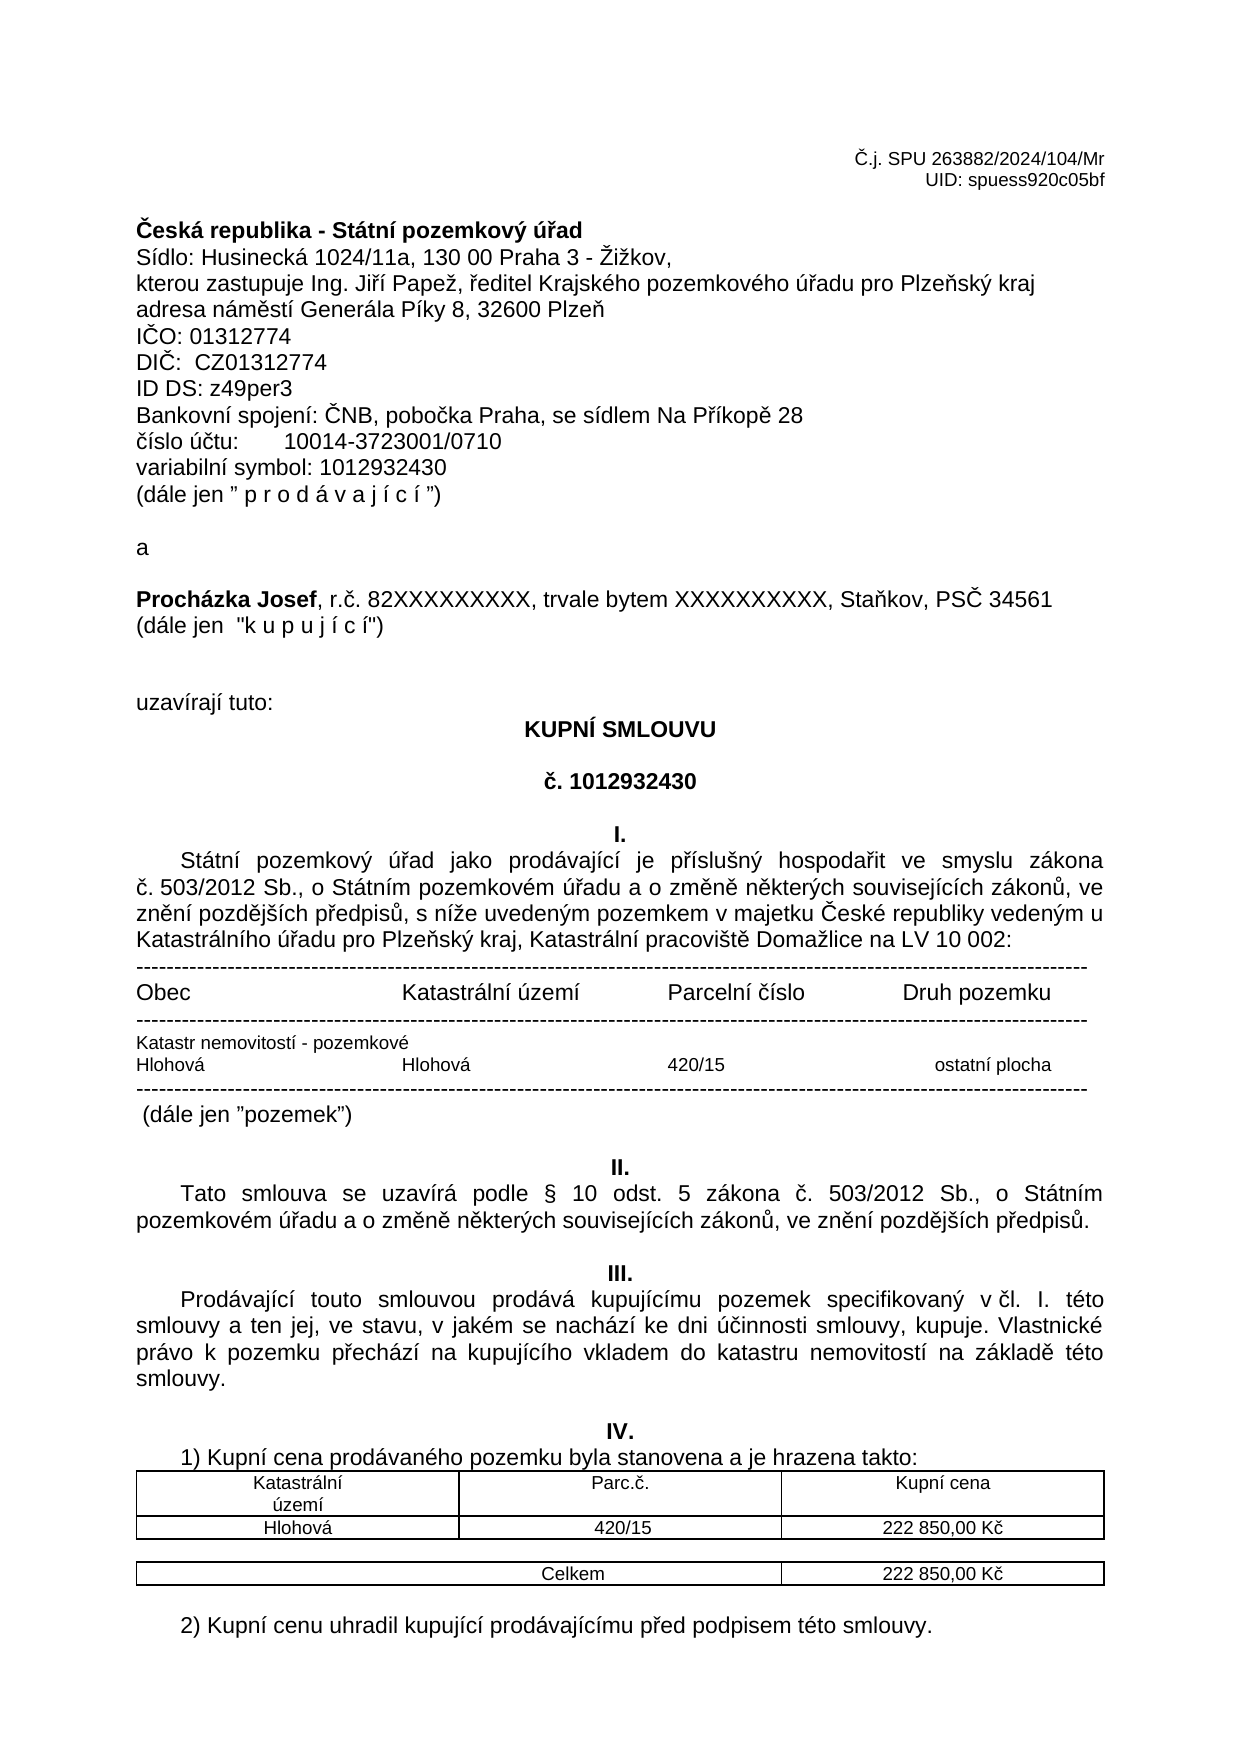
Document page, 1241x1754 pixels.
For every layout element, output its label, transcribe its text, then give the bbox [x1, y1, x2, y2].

text Obec Katastrální území Parcelní číslo Druh pozemku [136, 979, 1104, 1006]
text 2) Kupní cenu uhradil kupující prodávajícímu před podpisem této smlouvy. [136, 1612, 1104, 1639]
table_header 222 850,00 Kč [782, 1563, 1103, 1584]
text Hlohová Hlohová 420/15 ostatní plocha [136, 1053, 1104, 1075]
text Prodávající touto smlouvou prodává kupujícímu pozemek specifikovaný v čl. I. této smlouvy a ten jej, ve stavu, v jakém se nachází ke dni účinnosti smlouvy, kupuje. Vlastnické právo k pozemku přechází na kupujícího vkladem do katastru nemovitostí na základě této smlouvy. [136, 1286, 1104, 1391]
text I. [136, 821, 1104, 847]
table_cell Hlohová [137, 1517, 458, 1538]
text Sídlo: Husinecká 1024/11a, 130 00 Praha 3 - Žižkov, [136, 243, 1104, 270]
text číslo účtu: 10014-3723001/0710 [136, 428, 1104, 454]
table_header Kupní cena [782, 1472, 1103, 1515]
text IČO: 01312774 [136, 323, 1104, 349]
text III. [136, 1259, 1104, 1286]
text ----------------------------------------------------------------------------------------------------------------------------- [136, 1006, 1149, 1032]
text adresa náměstí Generála Píky 8, 32600 Plzeň [136, 296, 1104, 323]
table_header Katastrální území [137, 1472, 458, 1515]
text č. 1012932430 [136, 768, 1104, 795]
text variabilní symbol: 1012932430 [136, 454, 1104, 481]
text a [136, 533, 1104, 560]
text ID DS: z49per3 [51, 375, 1104, 402]
text II. [136, 1154, 1104, 1180]
text KUPNÍ SMLOUVU [136, 716, 1104, 742]
table_cell 420/15 [460, 1517, 781, 1538]
text (dále jen "k u p u j í c í") [136, 612, 1104, 639]
text Č.j. SPU 263882/2024/104/Mr [136, 148, 1104, 169]
text (dále jen ” p r o d á v a j í c í ”) [136, 481, 1104, 507]
text kterou zastupuje Ing. Jiří Papež, ředitel Krajského pozemkového úřadu pro Plzeňský kraj [136, 270, 1104, 296]
text ----------------------------------------------------------------------------------------------------------------------------- [136, 1075, 1149, 1101]
text (dále jen ”pozemek”) [136, 1101, 1104, 1128]
table_header Parc.č. [460, 1472, 781, 1515]
text Česká republika - Státní pozemkový úřad [136, 217, 1104, 243]
text ----------------------------------------------------------------------------------------------------------------------------- [136, 953, 1149, 979]
text Bankovní spojení: ČNB, pobočka Praha, se sídlem Na Příkopě 28 [136, 402, 1104, 428]
text Katastr nemovitostí - pozemkové [136, 1032, 1104, 1053]
text uzavírají tuto: [136, 689, 1104, 716]
text Státní pozemkový úřad jako prodávající je příslušný hospodařit ve smyslu zákona č. 503/2012 Sb., o Státním pozemkovém úřadu a o změně některých souvisejících zákonů, ve znění pozdějších předpisů, s níže uvedeným pozemkem v majetku České republiky vedeným u Katastrálního úřadu pro Plzeňský kraj, Katastrální pracoviště Domažlice na LV 10 002: [136, 847, 1104, 953]
text Tato smlouva se uzavírá podle § 10 odst. 5 zákona č. 503/2012 Sb., o Státním pozemkovém úřadu a o změně některých souvisejících zákonů, ve znění pozdějších předpisů. [136, 1180, 1104, 1233]
table_header Celkem [137, 1563, 781, 1584]
text Procházka Josef, r.č. 82XXXXXXXXX, trvale bytem XXXXXXXXXX, Staňkov, PSČ 34561 [136, 586, 1104, 612]
text IV. [136, 1418, 1104, 1444]
text UID: spuess920c05bf [136, 169, 1104, 191]
text DIČ: CZ01312774 [136, 349, 1104, 375]
text 1) Kupní cena prodávaného pozemku byla stanovena a je hrazena takto: [136, 1444, 1104, 1470]
table_cell 222 850,00 Kč [782, 1517, 1103, 1538]
